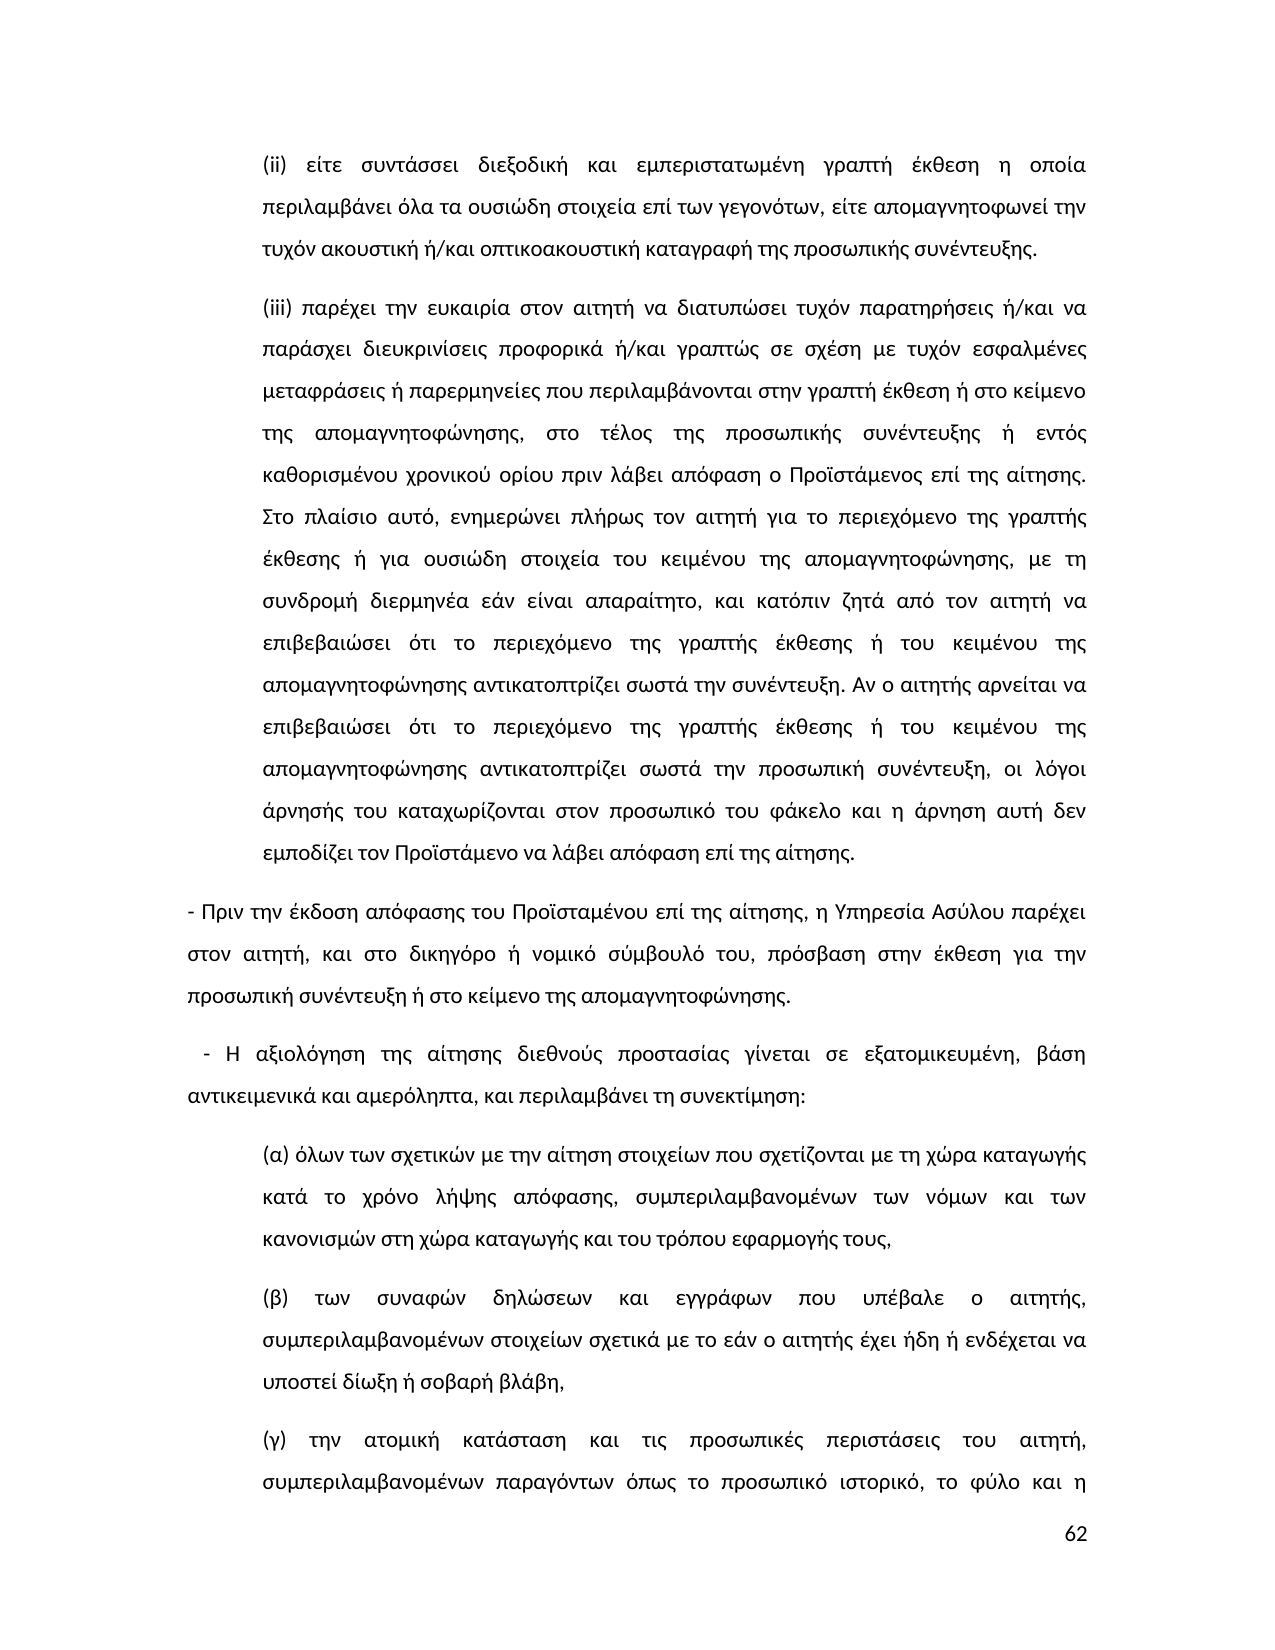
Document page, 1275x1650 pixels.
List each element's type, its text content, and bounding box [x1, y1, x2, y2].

text - Πριν την έκδοση απόφασης του Προϊσταμένου επί της αίτησης, η Υπηρεσία Ασύλου παρέχει στον αιτητή, και στο δικηγόρο ή νομικό σύμβουλό του, πρόσβαση στην έκθεση για την προσωπική συνέντευξη ή στο κείμενο της απομαγνητοφώνησης. [187, 897, 1087, 1009]
text (α) όλων των σχετικών με την αίτηση στοιχείων που σχετίζονται με τη χώρα καταγωγής κατά το χρόνο λήψης απόφασης, συμπεριλαμβανομένων των νόμων και των κανονισμών στη χώρα καταγωγής και του τρόπου εφαρμογής τους, [262, 1140, 1087, 1252]
text (iii) παρέχει την ευκαιρία στον αιτητή να διατυπώσει τυχόν παρατηρήσεις ή/και να παράσχει διευκρινίσεις προφορικά ή/και γραπτώς σε σχέση με τυχόν εσφαλμένες μεταφράσεις ή παρερμηνείες που περιλαμβάνονται στην γραπτή έκθεση ή στο κείμενο της απομαγνητοφώνησης, στο τέλος της προσωπικής συνέντευξης ή εντός καθορισμένου χρονικού ορίου πριν λάβει απόφαση ο Προϊστάμενος επί της αίτησης. Στο πλαίσιο αυτό, ενημερώνει πλήρως τον αιτητή για το περιεχόμενο της γραπτής έκθεσης ή για ουσιώδη στοιχεία του κειμένου της απομαγνητοφώνησης, με τη συνδρομή διερμηνέα εάν είναι απαραίτητο, και κατόπιν ζητά από τον αιτητή να επιβεβαιώσει ότι το περιεχόμενο της γραπτής έκθεσης ή του κειμένου της απομαγνητοφώνησης αντικατοπτρίζει σωστά την συνέντευξη. Αν ο αιτητής αρνείται να επιβεβαιώσει ότι το περιεχόμενο της γραπτής έκθεσης ή του κειμένου της απομαγνητοφώνησης αντικατοπτρίζει σωστά την προσωπική συνέντευξη, οι λόγοι άρνησής του καταχωρίζονται στον προσωπικό του φάκελο και η άρνηση αυτή δεν εμποδίζει τον Προϊστάμενο να λάβει απόφαση επί της αίτησης. [262, 293, 1087, 866]
text (ii) είτε συντάσσει διεξοδική και εμπεριστατωμένη γραπτή έκθεση η οποία περιλαμβάνει όλα τα ουσιώδη στοιχεία επί των γεγονότων, είτε απομαγνητοφωνεί την τυχόν ακουστική ή/και οπτικοακουστική καταγραφή της προσωπικής συνέντευξης. [262, 150, 1087, 262]
text (β) των συναφών δηλώσεων και εγγράφων που υπέβαλε ο αιτητής, συμπεριλαμβανομένων στοιχείων σχετικά με το εάν ο αιτητής έχει ήδη ή ενδέχεται να υποστεί δίωξη ή σοβαρή βλάβη, [262, 1283, 1087, 1395]
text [262, 1425, 1087, 1495]
text - Η αξιολόγηση της αίτησης διεθνούς προστασίας γίνεται σε εξατομικευμένη, βάση αντικειμενικά και αμερόληπτα, και περιλαμβάνει τη συνεκτίμηση: [187, 1039, 1087, 1109]
